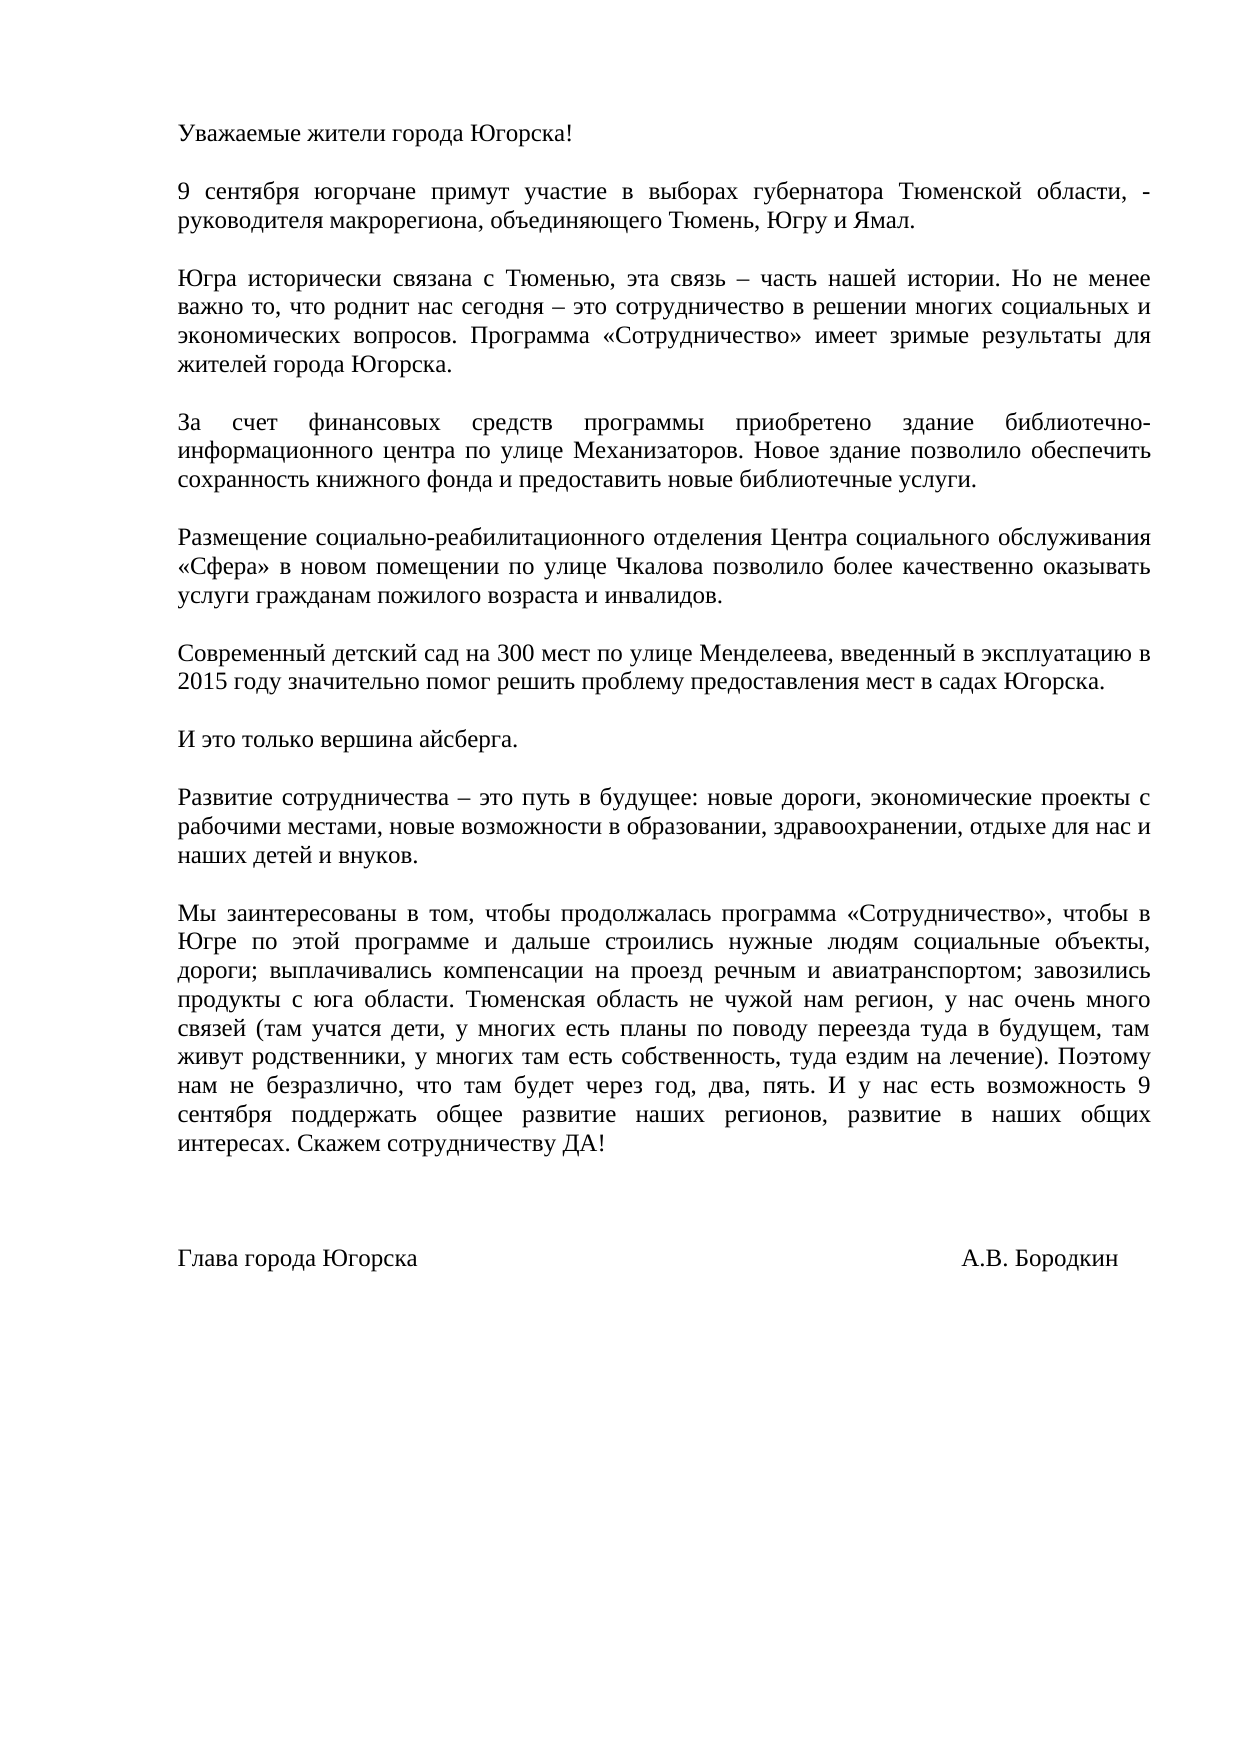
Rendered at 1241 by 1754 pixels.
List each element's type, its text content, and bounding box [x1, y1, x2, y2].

text За счет финансовых средств программы приобретено здание библиотечно-информационного центра по улице Механизаторов. Новое здание позволило обеспечить сохранность книжного фонда и предоставить новые библиотечные услуги. [177, 407, 1152, 493]
text И это только вершина айсберга. [177, 724, 1152, 753]
text Размещение социально-реабилитационного отделения Центра социального обслуживания «Сфера» в новом помещении по улице Чкалова позволило более качественно оказывать услуги гражданам пожилого возраста и инвалидов. [177, 522, 1152, 608]
text Югра исторически связана с Тюменью, эта связь – часть нашей истории. Но не менее важно то, что роднит нас сегодня – это сотрудничество в решении многих социальных и экономических вопросов. Программа «Сотрудничество» имеет зримые результаты для жителей города Югорска. [177, 263, 1152, 378]
text 9 сентября югорчане примут участие в выборах губернатора Тюменской области, - руководителя макрорегиона, объединяющего Тюмень, Югру и Ямал. [177, 176, 1152, 233]
text Глава города Югорска А.В. Бородкин [177, 1243, 1152, 1272]
text Уважаемые жители города Югорска! [177, 118, 1152, 147]
text Развитие сотрудничества – это путь в будущее: новые дороги, экономические проекты с рабочими местами, новые возможности в образовании, здравоохранении, отдыхе для нас и наших детей и внуков. [177, 782, 1152, 868]
text Мы заинтересованы в том, чтобы продолжалась программа «Сотрудничество», чтобы в Югре по этой программе и дальше строились нужные людям социальные объекты, дороги; выплачивались компенсации на проезд речным и авиатранспортом; завозились продукты с юга области. Тюменская область не чужой нам регион, у нас очень много связей (там учатся дети, у многих есть планы по поводу переезда туда в будущем, там живут родственники, у многих там есть собственность, туда ездим на лечение). Поэтому нам не безразлично, что там будет через год, два, пять. И у нас есть возможность 9 сентября поддержать общее развитие наших регионов, развитие в наших общих интересах. Скажем сотрудничеству ДА! [177, 898, 1152, 1156]
text Современный детский сад на 300 мест по улице Менделеева, введенный в эксплуатацию в 2015 году значительно помог решить проблему предоставления мест в садах Югорска. [177, 638, 1152, 695]
